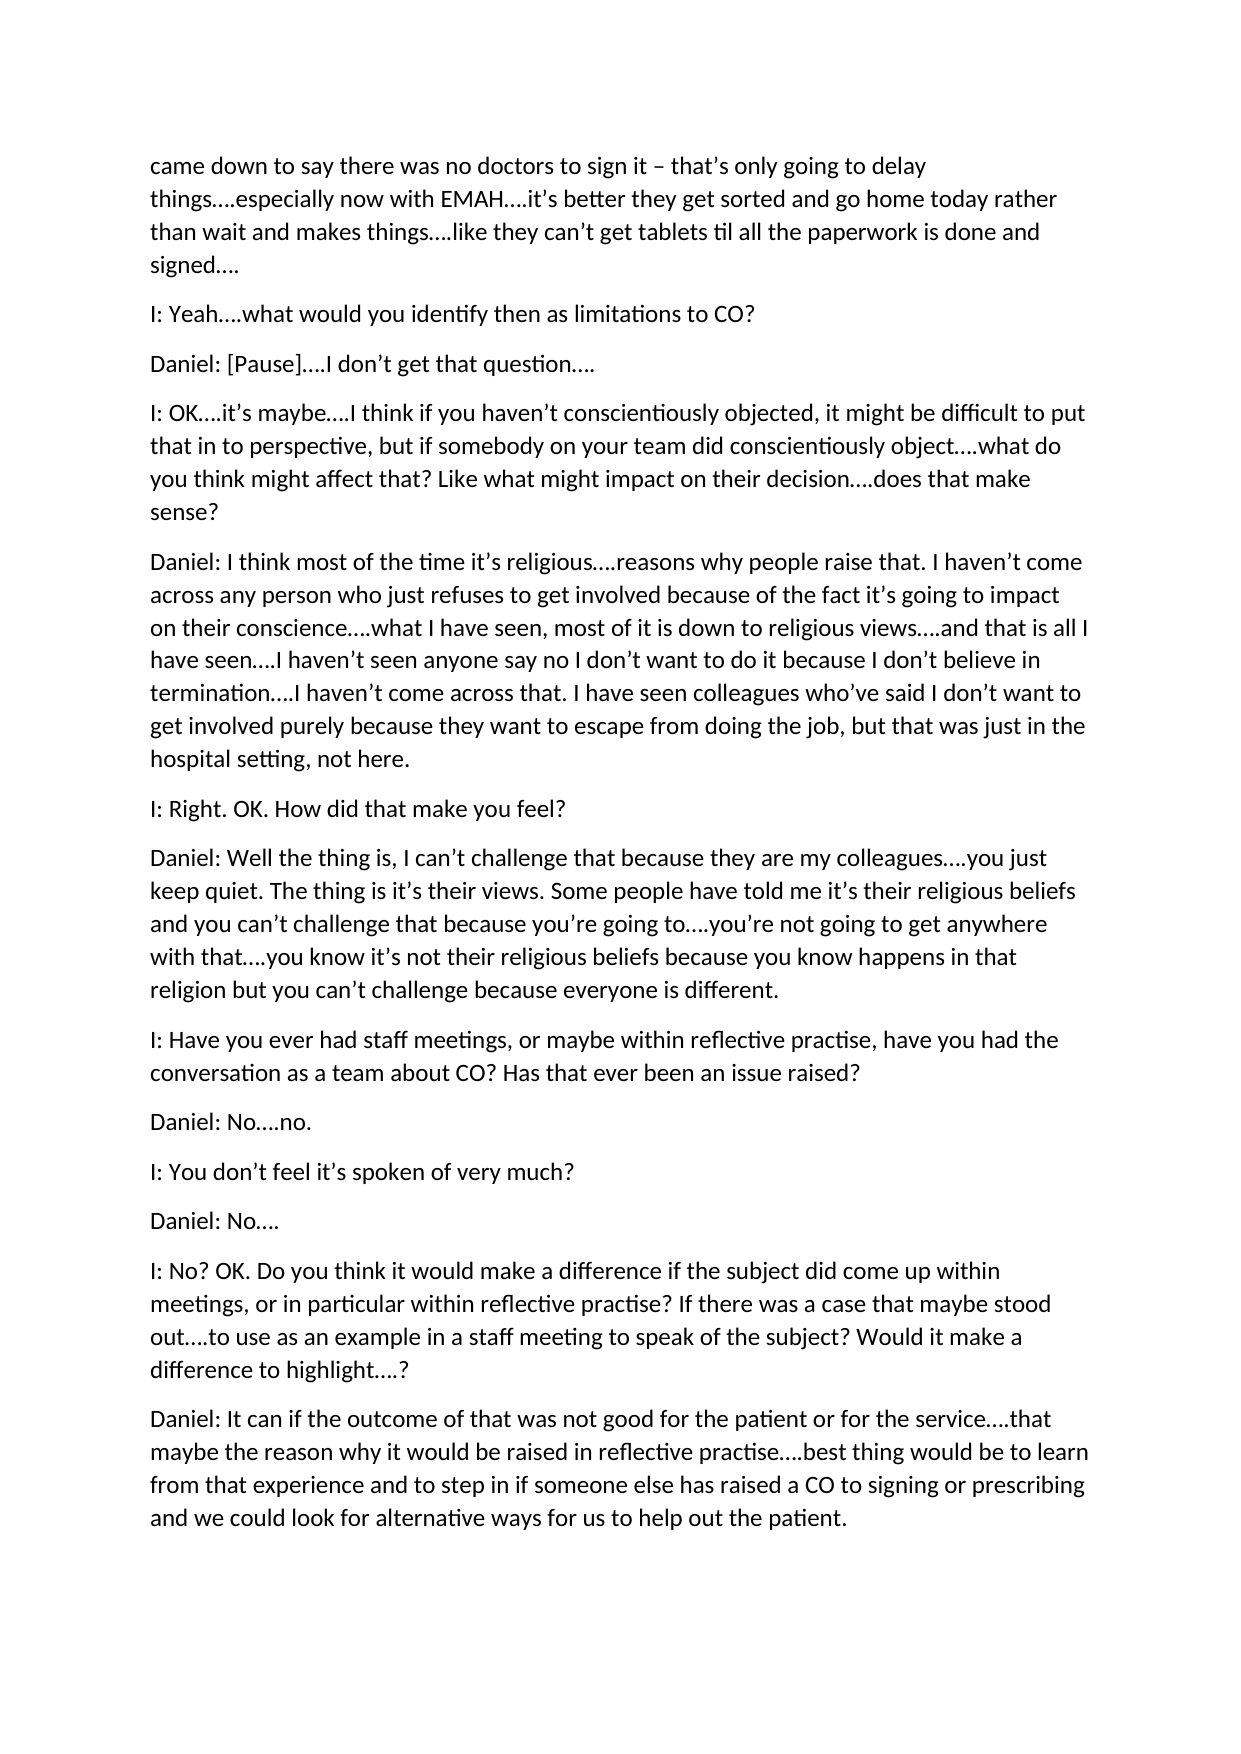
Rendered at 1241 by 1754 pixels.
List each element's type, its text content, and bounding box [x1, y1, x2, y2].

text Daniel: [Pause]….I don’t get that question…. [150, 348, 1090, 378]
text I: Yeah….what would you identify then as limitations to CO? [150, 298, 1090, 329]
text I: Right. OK. How did that make you feel? [150, 793, 1090, 823]
text Daniel: I think most of the time it’s religious….reasons why people raise that. I haven’t come across any person who just refuses to get involved because of the fact it’s going to impact on their conscience….what I have seen, most of it is down to religious views….and that is all I have seen….I haven’t seen anyone say no I don’t want to do it because I don’t believe in termination….I haven’t come across that. I have seen colleagues who’ve said I don’t want to get involved purely because they want to escape from doing the job, but that was just in the hospital setting, not here. [150, 546, 1090, 774]
text I: OK….it’s maybe….I think if you haven’t conscientiously objected, it might be difficult to put that in to perspective, but if somebody on your team did conscientiously object….what do you think might affect that? Like what might impact on their decision….does that make sense? [150, 397, 1090, 527]
text I: No? OK. Do you think it would make a difference if the subject did come up within meetings, or in particular within reflective practise? If there was a case that maybe stood out….to use as an example in a staff meeting to speak of the subject? Would it make a difference to highlight….? [150, 1255, 1090, 1384]
text I: You don’t feel it’s spoken of very much? [150, 1156, 1090, 1186]
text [150, 150, 1090, 279]
text Daniel: Well the thing is, I can’t challenge that because they are my colleagues….you just keep quiet. The thing is it’s their views. Some people have told me it’s their religious beliefs and you can’t challenge that because you’re going to….you’re not going to get anywhere with that….you know it’s not their religious beliefs because you know happens in that religion but you can’t challenge because everyone is different. [150, 842, 1090, 1005]
text Daniel: It can if the outcome of that was not good for the patient or for the service….that maybe the reason why it would be raised in reflective practise….best thing would be to learn from that experience and to step in if someone else has raised a CO to signing or prescribing and we could look for alternative ways for us to help out the patient. [150, 1403, 1090, 1533]
text I: Have you ever had staff meetings, or maybe within reflective practise, have you had the conversation as a team about CO? Has that ever been an issue raised? [150, 1024, 1090, 1087]
text Daniel: No…. [150, 1205, 1090, 1236]
text Daniel: No….no. [150, 1106, 1090, 1137]
